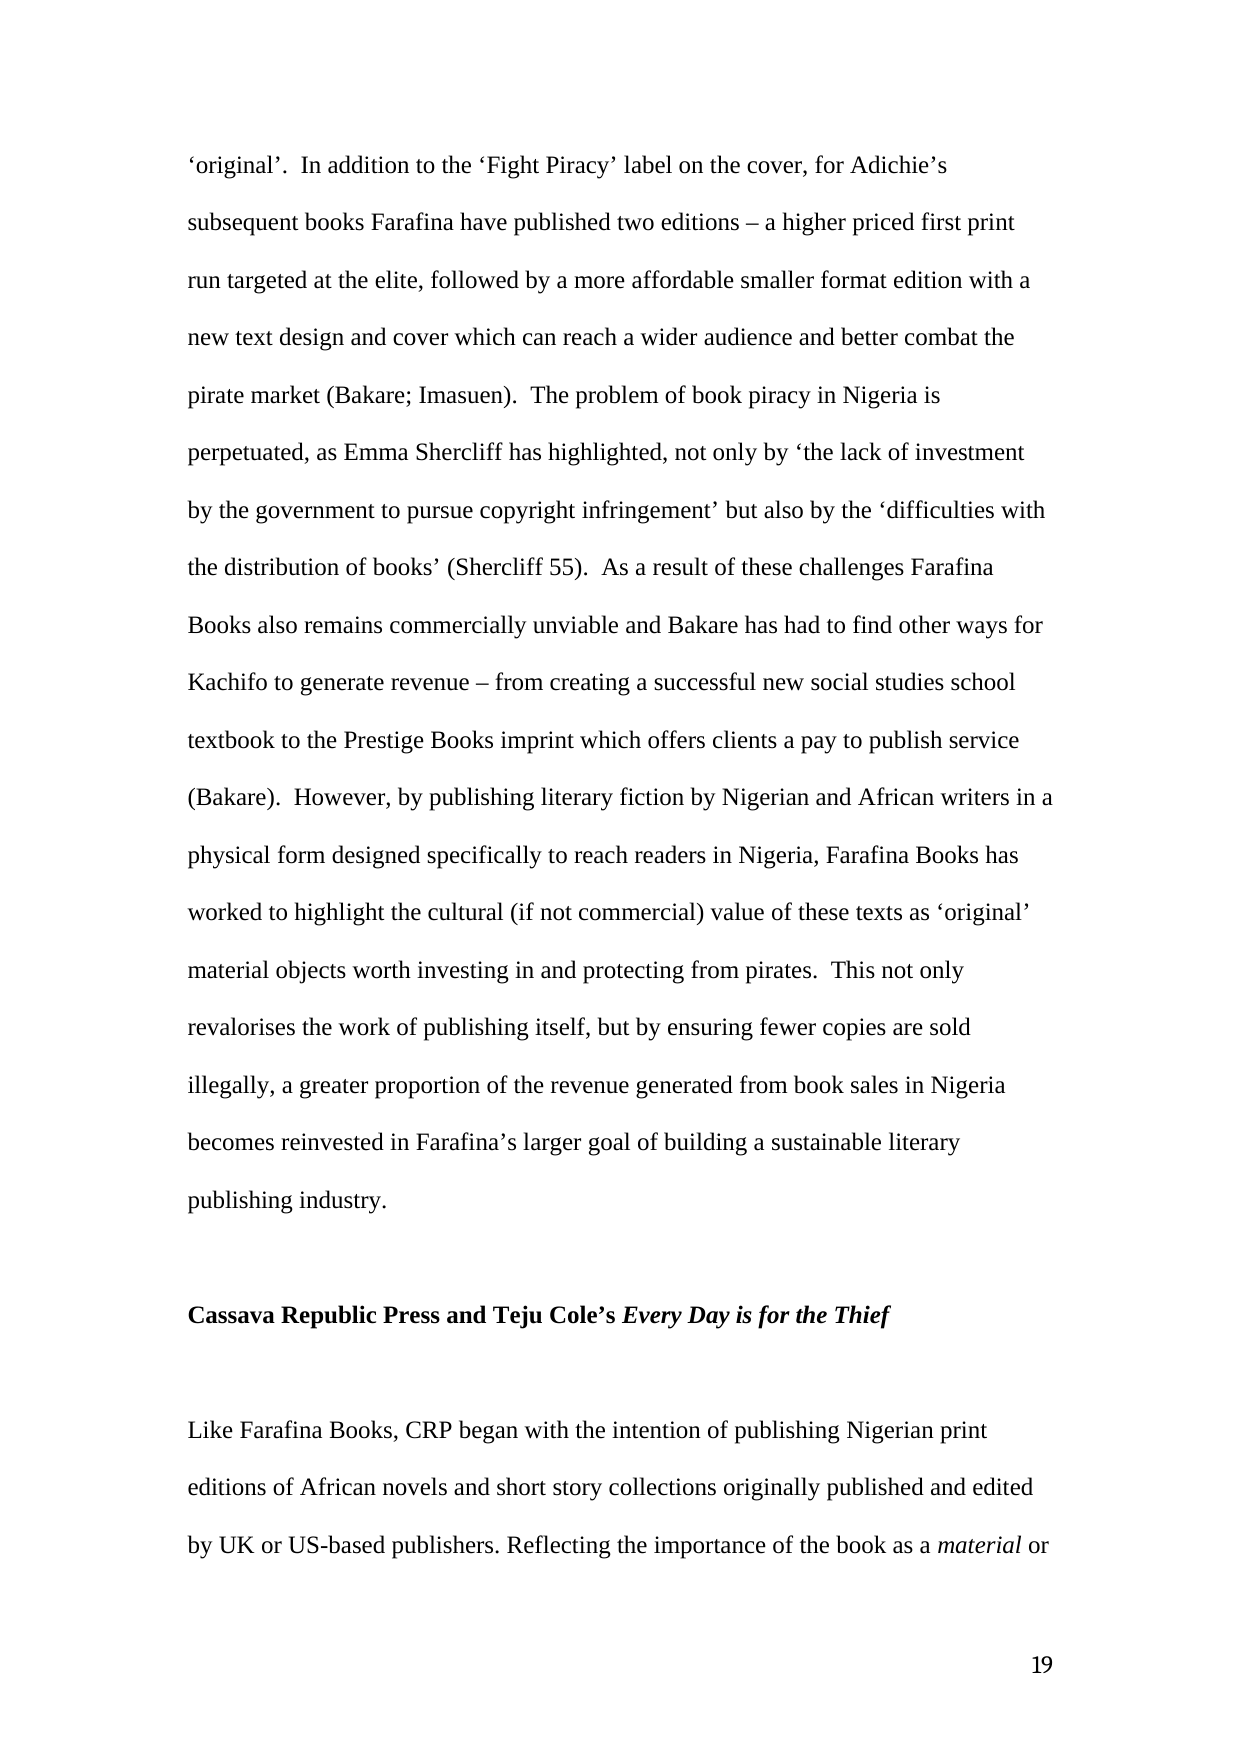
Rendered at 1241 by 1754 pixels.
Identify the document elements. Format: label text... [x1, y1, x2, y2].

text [187, 1415, 1053, 1559]
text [187, 150, 1053, 1214]
text Cassava Republic Press and Teju Cole’s Every Day is for the Thief [187, 1300, 1053, 1329]
